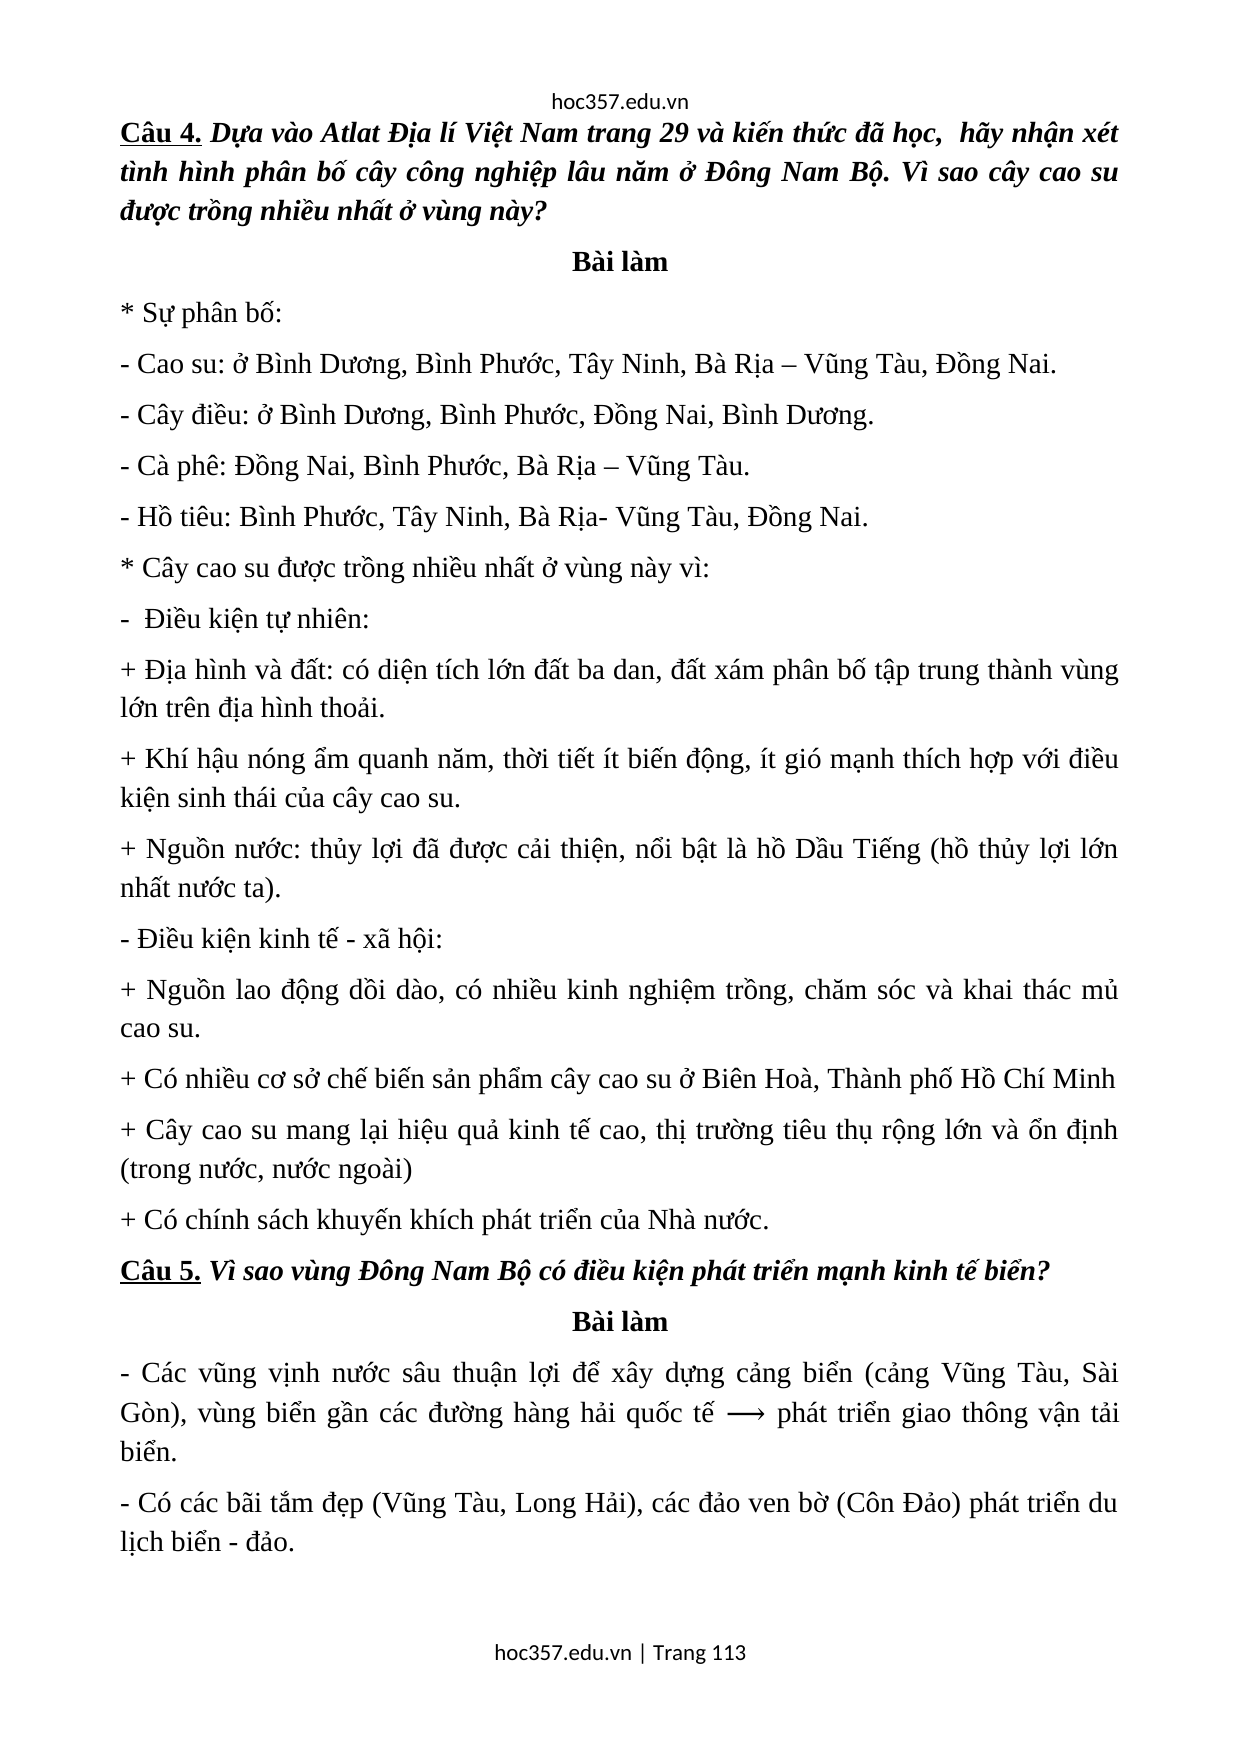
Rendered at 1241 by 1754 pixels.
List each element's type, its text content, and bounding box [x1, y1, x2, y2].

text - Điều kiện kinh tế - xã hội: [120, 921, 1120, 954]
text - Cao su: ở Bình Dương, Bình Phước, Tây Ninh, Bà Rịa – Vũng Tàu, Đồng Nai. [120, 346, 1120, 379]
text - Các vũng vịnh nước sâu thuận lợi để xây dựng cảng biển (cảng Vũng Tàu, Sài Gòn), vùng biển gần các đường hàng hải quốc tế ⟶ phát triển giao thông vận tải biển. [120, 1355, 1120, 1468]
text + Cây cao su mang lại hiệu quả kinh tế cao, thị trường tiêu thụ rộng lớn và ổn định (trong nước, nước ngoài) [120, 1112, 1120, 1184]
text + Địa hình và đất: có diện tích lớn đất ba dan, đất xám phân bố tập trung thành vùng lớn trên địa hình thoải. [120, 652, 1120, 724]
text - Cà phê: Đồng Nai, Bình Phước, Bà Rịa – Vũng Tàu. [120, 448, 1120, 481]
text - Hồ tiêu: Bình Phước, Tây Ninh, Bà Rịa- Vũng Tàu, Đồng Nai. [120, 499, 1120, 532]
text Câu 5. Vì sao vùng Đông Nam Bộ có điều kiện phát triển mạnh kinh tế biển? [120, 1253, 1120, 1287]
text Câu 4. Dựa vào Atlat Địa lí Việt Nam trang 29 và kiến thức đã học, hãy nhận xét tình hình phân bố cây công nghiệp lâu năm ở Đông Nam Bộ. Vì sao cây cao su được trồng nhiều nhất ở vùng này? [120, 116, 1120, 226]
text + Nguồn nước: thủy lợi đã được cải thiện, nổi bật là hồ Dầu Tiếng (hồ thủy lợi lớn nhất nước ta). [120, 831, 1120, 903]
text * Sự phân bố: [120, 295, 1120, 328]
text - Có các bãi tắm đẹp (Vũng Tàu, Long Hải), các đảo ven bờ (Côn Đảo) phát triển du lịch biển - đảo. [120, 1485, 1120, 1557]
text Bài làm [120, 1304, 1120, 1338]
text + Có chính sách khuyến khích phát triển của Nhà nước. [120, 1202, 1120, 1236]
text Bài làm [120, 244, 1120, 277]
text + Nguồn lao động dồi dào, có nhiều kinh nghiệm trồng, chăm sóc và khai thác mủ cao su. [120, 972, 1120, 1044]
text + Có nhiều cơ sở chế biến sản phẩm cây cao su ở Biên Hoà, Thành phố Hồ Chí Minh [120, 1061, 1120, 1095]
text - Cây điều: ở Bình Dương, Bình Phước, Đồng Nai, Bình Dương. [120, 397, 1120, 430]
text + Khí hậu nóng ẩm quanh năm, thời tiết ít biến động, ít gió mạnh thích hợp với điều kiện sinh thái của cây cao su. [120, 742, 1120, 814]
text * Cây cao su được trồng nhiều nhất ở vùng này vì: [120, 550, 1120, 583]
text - Điều kiện tự nhiên: [120, 601, 1120, 634]
